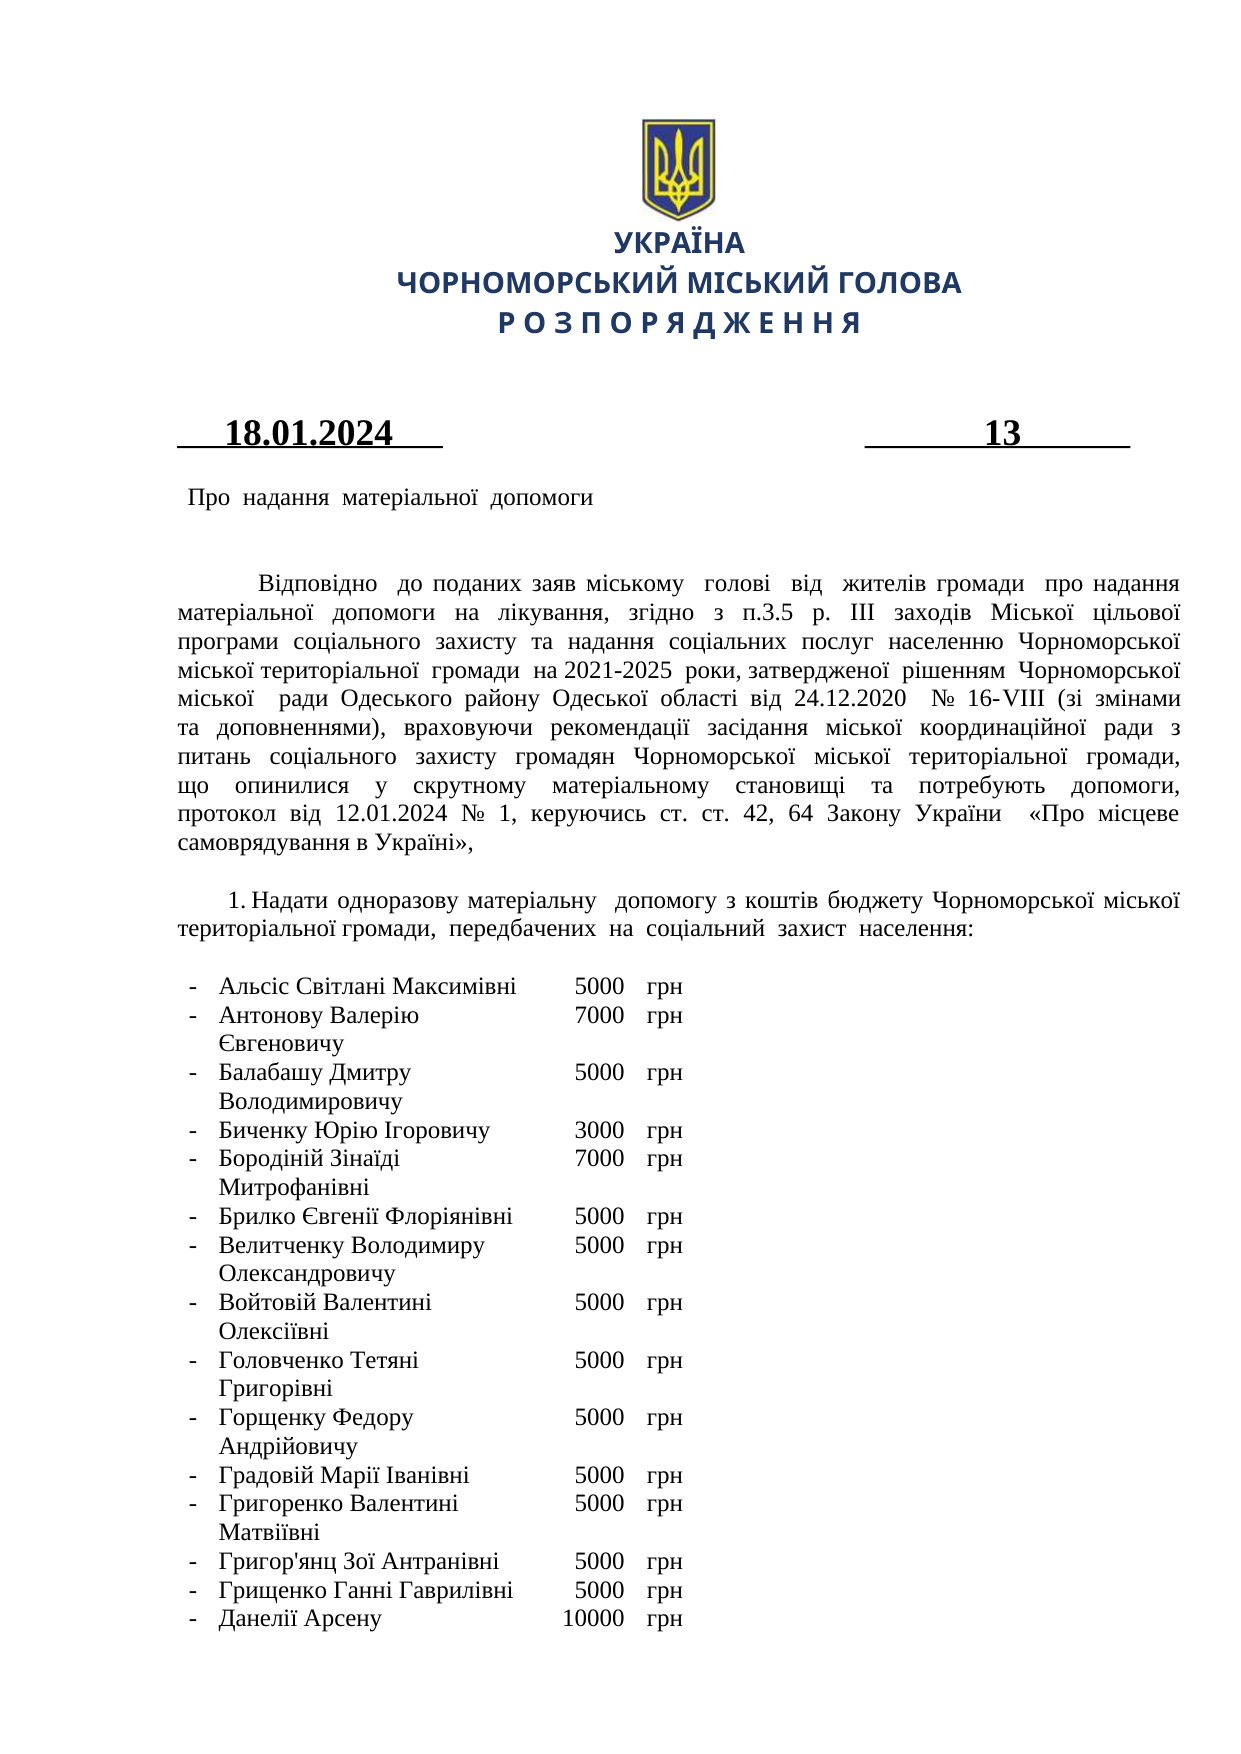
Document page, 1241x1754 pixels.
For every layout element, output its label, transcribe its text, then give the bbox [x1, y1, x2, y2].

table_cell 7000 [532, 1000, 635, 1057]
table_cell - [177, 1230, 207, 1287]
table_cell 5000 [532, 1575, 635, 1603]
table_cell Головченко Тетяні Григорівні [207, 1345, 532, 1402]
table_cell 5000 [532, 1402, 635, 1460]
table_cell грн [635, 1057, 724, 1115]
text 18.01.2024 13 [177, 410, 1181, 453]
table_header Альсіс Світлані Максимівні [207, 971, 532, 1000]
text Відповідно до поданих заяв міському голові від жителів громади про надання матеріальної допомоги на лікування, згідно з п.3.5 р. ІІІ заходів Міської цільової програми соціального захисту та надання соціальних послуг населенню Чорноморської міської територіальної громади на 2021-2025 роки, затвердженої рішенням Чорноморської міської ради Одеського району Одеської області від 24.12.2020 № 16-VIII (зі змінами та доповненнями), враховуючи рекомендації засідання міської координаційної ради з питань соціального захисту громадян Чорноморської міської територіальної громади, що опинилися у скрутному матеріальному становищі та потребують допомоги, протокол від 12.01.2024 № 1, керуючись ст. ст. 42, 64 Закону України «Про місцеве самоврядування в Україні», [177, 568, 1181, 856]
text ЧОРНОМОРСЬКИЙ МІСЬКИЙ ГОЛОВА [177, 262, 1181, 302]
text УКРАЇНА [177, 223, 1181, 262]
table_cell Брилко Євгенії Флоріянівні [207, 1201, 532, 1230]
table_cell - [177, 1345, 207, 1402]
table_header Про надання матеріальної допомоги [170, 482, 687, 568]
table_cell грн [635, 1345, 724, 1402]
table_cell - [177, 1287, 207, 1345]
table_cell - [177, 1402, 207, 1460]
table_cell Бородіній Зінаїді Митрофанівні [207, 1144, 532, 1201]
table_header - [177, 971, 207, 1000]
text Р О З П О Р Я Д Ж Е Н Н Я [177, 302, 1181, 342]
table_cell - [177, 1604, 207, 1632]
table_cell Григоренко Валентині Матвіївні [207, 1489, 532, 1546]
table_cell Горщенку Федору Андрійовичу [207, 1402, 532, 1460]
table_cell грн [635, 1546, 724, 1575]
table_header 5000 [532, 971, 635, 1000]
table_cell грн [635, 1489, 724, 1546]
table_cell 10000 [532, 1604, 635, 1632]
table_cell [207, 1604, 532, 1632]
table_cell грн [635, 1287, 724, 1345]
table_cell 5000 [532, 1201, 635, 1230]
table_cell - [177, 1546, 207, 1575]
table_cell грн [635, 1115, 724, 1143]
table_cell 5000 [532, 1489, 635, 1546]
table_cell 3000 [532, 1115, 635, 1143]
table_cell грн [635, 1402, 724, 1460]
table_cell грн [635, 1604, 724, 1632]
table_cell Грищенко Ганні Гаврилівні [207, 1575, 532, 1603]
table_cell 7000 [532, 1144, 635, 1201]
table_cell - [177, 1000, 207, 1057]
table_header грн [635, 971, 724, 1000]
table_cell грн [635, 1000, 724, 1057]
table_cell - [177, 1489, 207, 1546]
table_cell - [177, 1057, 207, 1115]
table_cell - [177, 1201, 207, 1230]
table_cell 5000 [532, 1057, 635, 1115]
table_cell Войтовій Валентині Олексіївні [207, 1287, 532, 1345]
table_cell 5000 [532, 1345, 635, 1402]
table_cell Григор'янц Зої Антранівні [207, 1546, 532, 1575]
table_cell 5000 [532, 1287, 635, 1345]
table_cell Антонову Валерію Євгеновичу [207, 1000, 532, 1057]
table_cell грн [635, 1460, 724, 1488]
table_cell Велитченку Володимиру Олександровичу [207, 1230, 532, 1287]
table_cell Балабашу Дмитру Володимировичу [207, 1057, 532, 1115]
table_cell 5000 [532, 1546, 635, 1575]
table_cell 5000 [532, 1460, 635, 1488]
picture [641, 118, 717, 223]
table_cell 5000 [532, 1230, 635, 1287]
table_cell - [177, 1575, 207, 1603]
table_cell - [177, 1460, 207, 1488]
table_cell - [177, 1144, 207, 1201]
table_cell Биченку Юрію Ігоровичу [207, 1115, 532, 1143]
table_cell грн [635, 1575, 724, 1603]
table_cell - [177, 1115, 207, 1143]
table_cell Градовій Марії Іванівні [207, 1460, 532, 1488]
table_cell грн [635, 1230, 724, 1287]
table_cell грн [635, 1201, 724, 1230]
table_cell грн [635, 1144, 724, 1201]
text 1. Надати одноразову матеріальну допомогу з коштів бюджету Чорноморської міської територіальної громади, передбачених на соціальний захист населення: [177, 885, 1181, 942]
